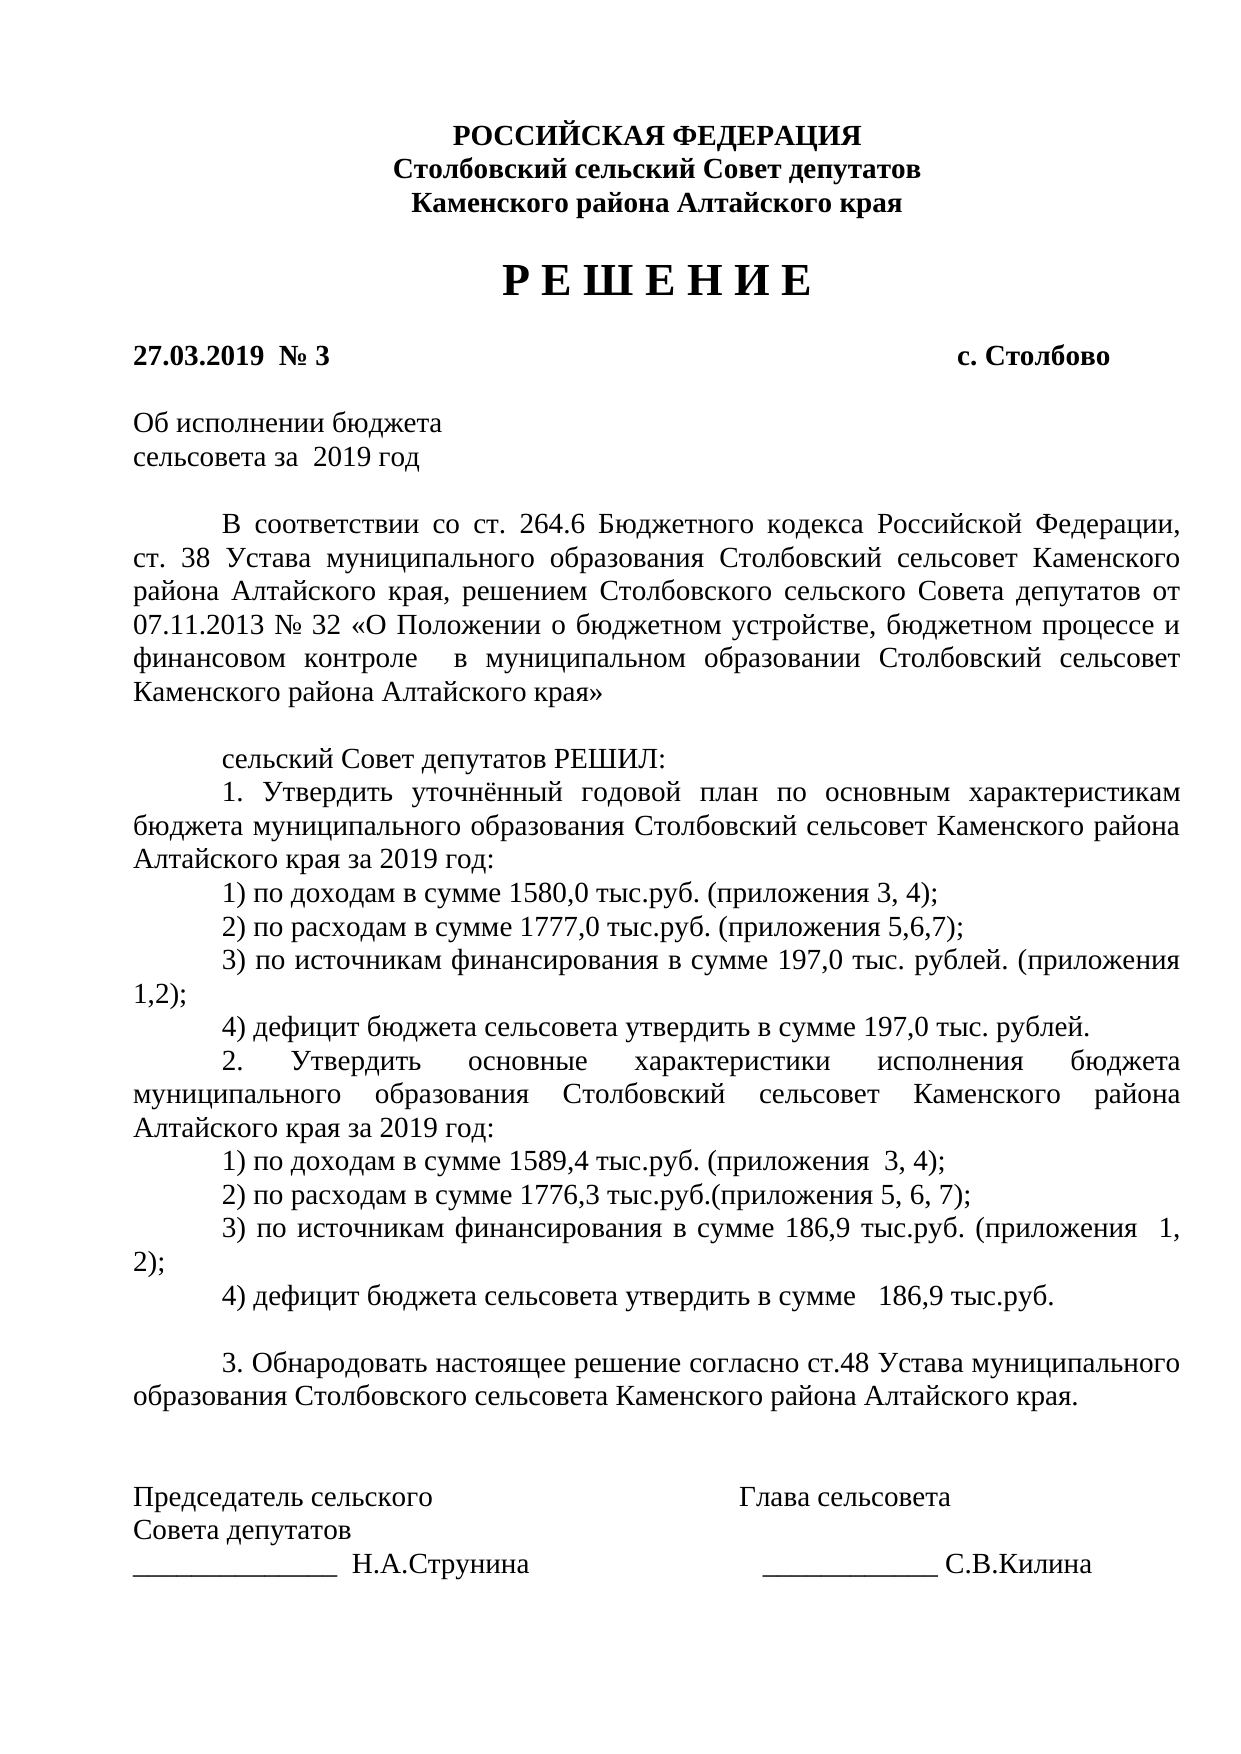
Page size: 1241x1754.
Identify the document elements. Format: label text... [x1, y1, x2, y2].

text 4) дефицит бюджета сельсовета утвердить в сумме 197,0 тыс. рублей. [133, 1009, 1181, 1043]
text 4) дефицит бюджета сельсовета утвердить в сумме 186,9 тыс.руб. [133, 1278, 1181, 1311]
text 2. Утвердить основные характеристики исполнения бюджета муниципального образования Столбовский сельсовет Каменского района Алтайского края за 2019 год: [133, 1043, 1181, 1143]
text Председатель сельского Глава сельсовета [133, 1479, 1181, 1512]
text 3) по источникам финансирования в сумме 197,0 тыс. рублей. (приложения 1,2); [133, 942, 1181, 1009]
text 1. Утвердить уточнённый годовой план по основным характеристикам бюджета муниципального образования Столбовский сельсовет Каменского района Алтайского края за 2019 год: [133, 774, 1181, 875]
text 27.03.2019 № 3 с. Столбово [133, 338, 1181, 372]
text Об исполнении бюджета [133, 406, 1181, 439]
text В соответствии со ст. 264.6 Бюджетного кодекса Российской Федерации, ст. 38 Устава муниципального образования Столбовский сельсовет Каменского района Алтайского края, решением Столбовского сельского Совета депутатов от 07.11.2013 № 32 «О Положении о бюджетном устройстве, бюджетном процессе и финансовом контроле в муниципальном образовании Столбовский сельсовет Каменского района Алтайского края» [133, 506, 1181, 707]
text Совета депутатов [133, 1512, 1181, 1546]
text 3. Обнародовать настоящее решение согласно ст.48 Устава муниципального образования Столбовского сельсовета Каменского района Алтайского края. [133, 1345, 1181, 1412]
text сельский Совет депутатов РЕШИЛ: [133, 741, 1181, 774]
text Р Е Ш Е Н И Е [133, 252, 1181, 305]
text Каменского района Алтайского края [133, 185, 1181, 219]
text ______________ Н.А.Струнина ____________ С.В.Килина [133, 1546, 1181, 1579]
text 2) по расходам в сумме 1777,0 тыс.руб. (приложения 5,6,7); [133, 909, 1181, 942]
title РОССИЙСКАЯ ФЕДЕРАЦИЯ [133, 118, 1181, 152]
text 1) по доходам в сумме 1589,4 тыс.руб. (приложения 3, 4); [133, 1143, 1181, 1177]
text 1) по доходам в сумме 1580,0 тыс.руб. (приложения 3, 4); [133, 875, 1181, 909]
text 2) по расходам в сумме 1776,3 тыс.руб.(приложения 5, 6, 7); [133, 1177, 1181, 1211]
text 3) по источникам финансирования в сумме 186,9 тыс.руб. (приложения 1, 2); [133, 1211, 1181, 1278]
text Столбовский сельский Совет депутатов [133, 152, 1181, 185]
text сельсовета за 2019 год [133, 439, 1181, 473]
